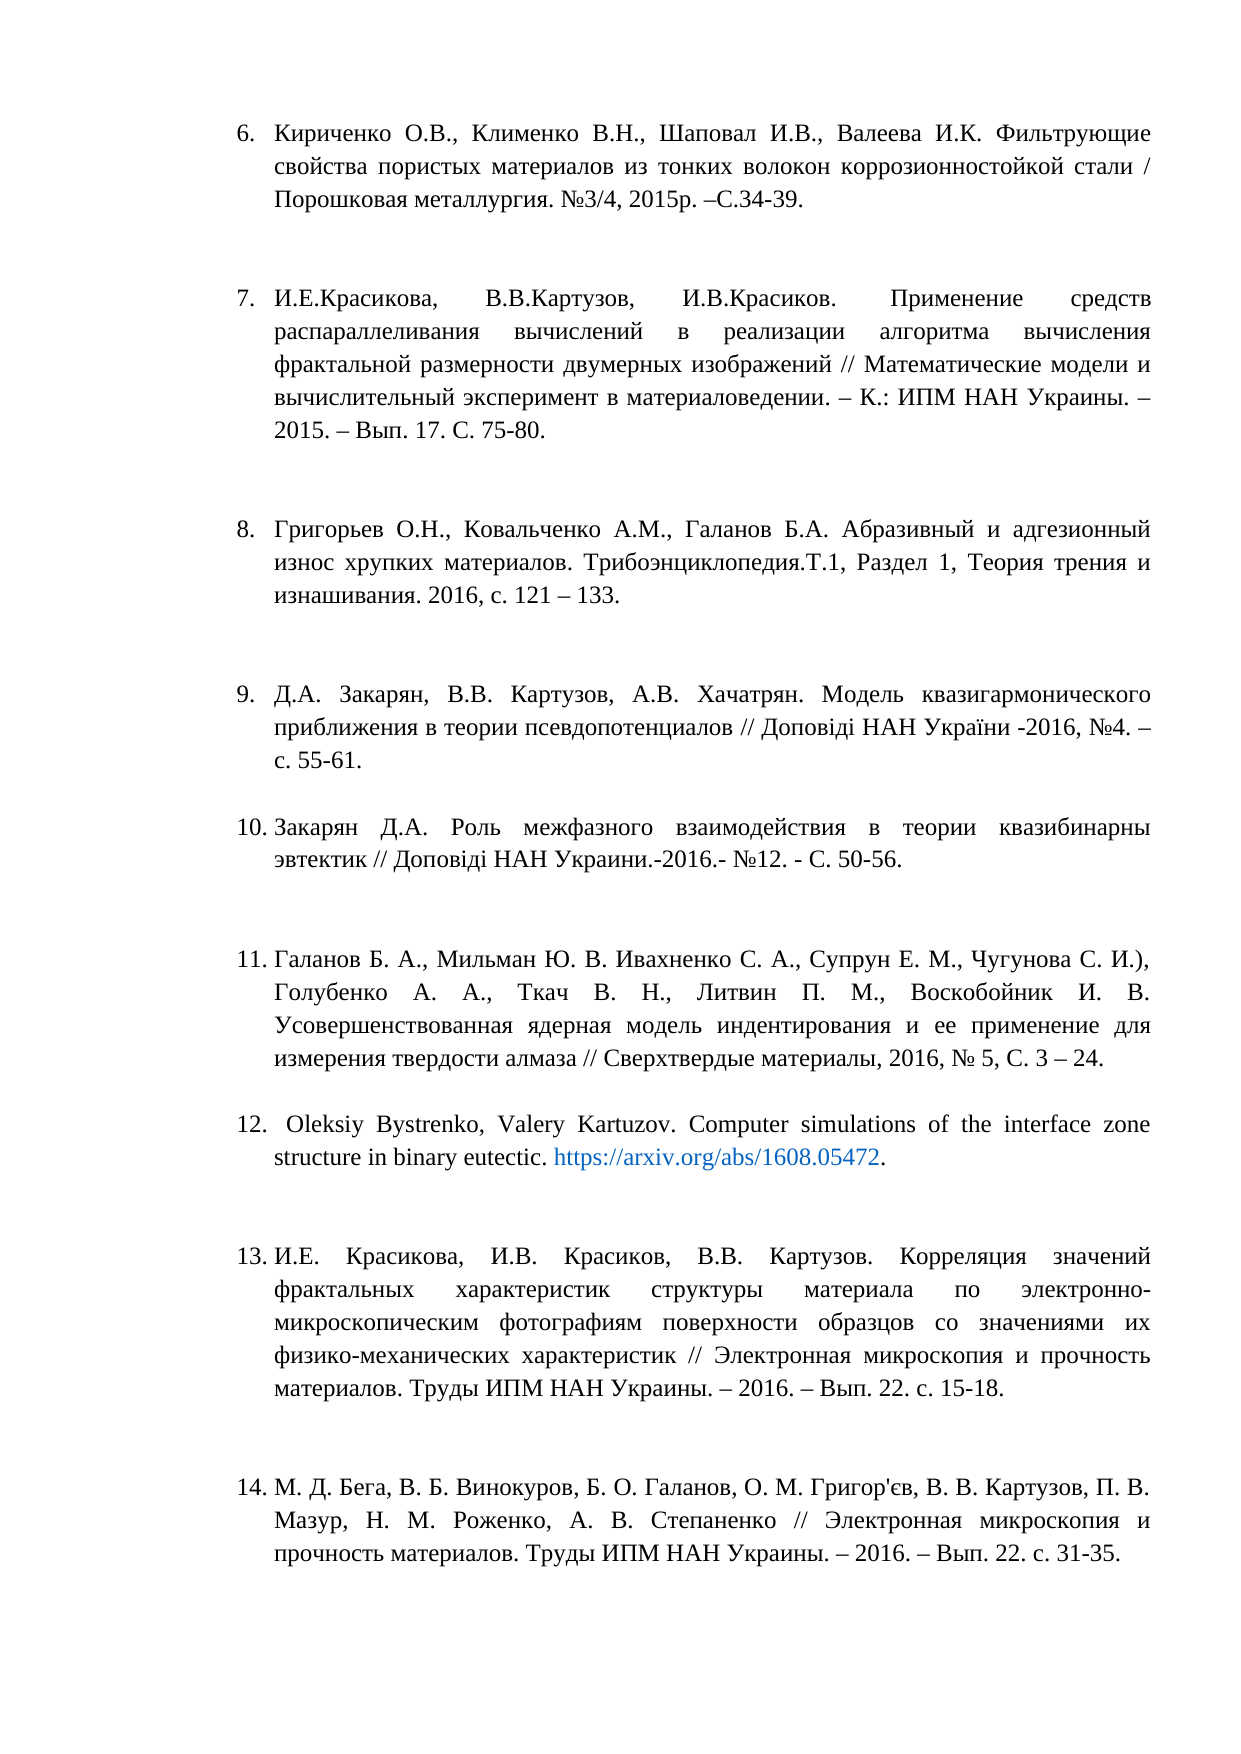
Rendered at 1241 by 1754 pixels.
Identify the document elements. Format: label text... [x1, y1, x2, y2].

list Кириченко О.В., Клименко В.Н., Шаповал И.В., Валеева И.К. Фильтрующие свойства пористых материалов из тонких волокон коррозионностойкой стали / Порошковая металлургия. №3/4, 2015р. –С.34-39. [236, 118, 1152, 213]
list Oleksiy Bystrenko, Valery Kartuzov. Computer simulations of the interface zone structure in binary eutectic. https://arxiv.org/abs/1608.05472. [236, 1109, 1152, 1171]
list Закарян Д.А. Роль межфазного взаимодействия в теории квазибинарны эвтектик // Доповіді НАН Украини.-2016.- №12. - С. 50-56. [236, 812, 1152, 873]
list Григорьев О.Н., Ковальченко А.М., Галанов Б.А. Абразивный и адгезионный износ хрупких материалов. Трибоэнциклопедия.Т.1, Раздел 1, Теория трения и изнашивания. 2016, с. 121 – 133. [236, 514, 1152, 609]
list Д.А. Закарян, В.В. Картузов, А.В. Хачатрян. Модель квазигармонического приближения в теории псевдопотенциалов // Доповіді НАН України -2016, №4. –с. 55-61. [236, 679, 1152, 774]
list М. Д. Бега, В. Б. Винокуров, Б. О. Галанов, О. М. Григор'єв, В. В. Картузов, П. В. Мазур, Н. М. Роженко, А. В. Степаненко // Электронная микроскопия и прочность материалов. Труды ИПМ НАН Украины. – 2016. – Вып. 22. с. 31-35. [236, 1472, 1152, 1567]
list Галанов Б. А., Мильман Ю. В. Ивахненко С. А., Супрун Е. М., Чугунова С. И.), Голубенко А. А., Ткач В. Н., Литвин П. М., Воскобойник И. В. Усовершенствованная ядерная модель индентирования и ее применение для измерения твердости алмаза // Сверхтвердые материалы, 2016, № 5, C. 3 – 24. [236, 944, 1152, 1071]
list И.Е. Красикова, И.В. Красиков, В.В. Картузов. Корреляция значений фрактальных характеристик структуры материала по электронно-микроскопическим фотографиям поверхности образцов со значениями их физико-механических характеристик // Электронная микроскопия и прочность материалов. Труды ИПМ НАН Украины. – 2016. – Вып. 22. с. 15-18. [236, 1241, 1152, 1402]
list И.Е.Красикова, В.В.Картузов, И.В.Красиков. Применение средств распараллеливания вычислений в реализации алгоритма вычисления фрактальной размерности двумерных изображений // Математические модели и вычислительный эксперимент в материаловедении. – К.: ИПМ НАН Украины. – 2015. – Вып. 17. С. 75-80. [236, 283, 1152, 444]
